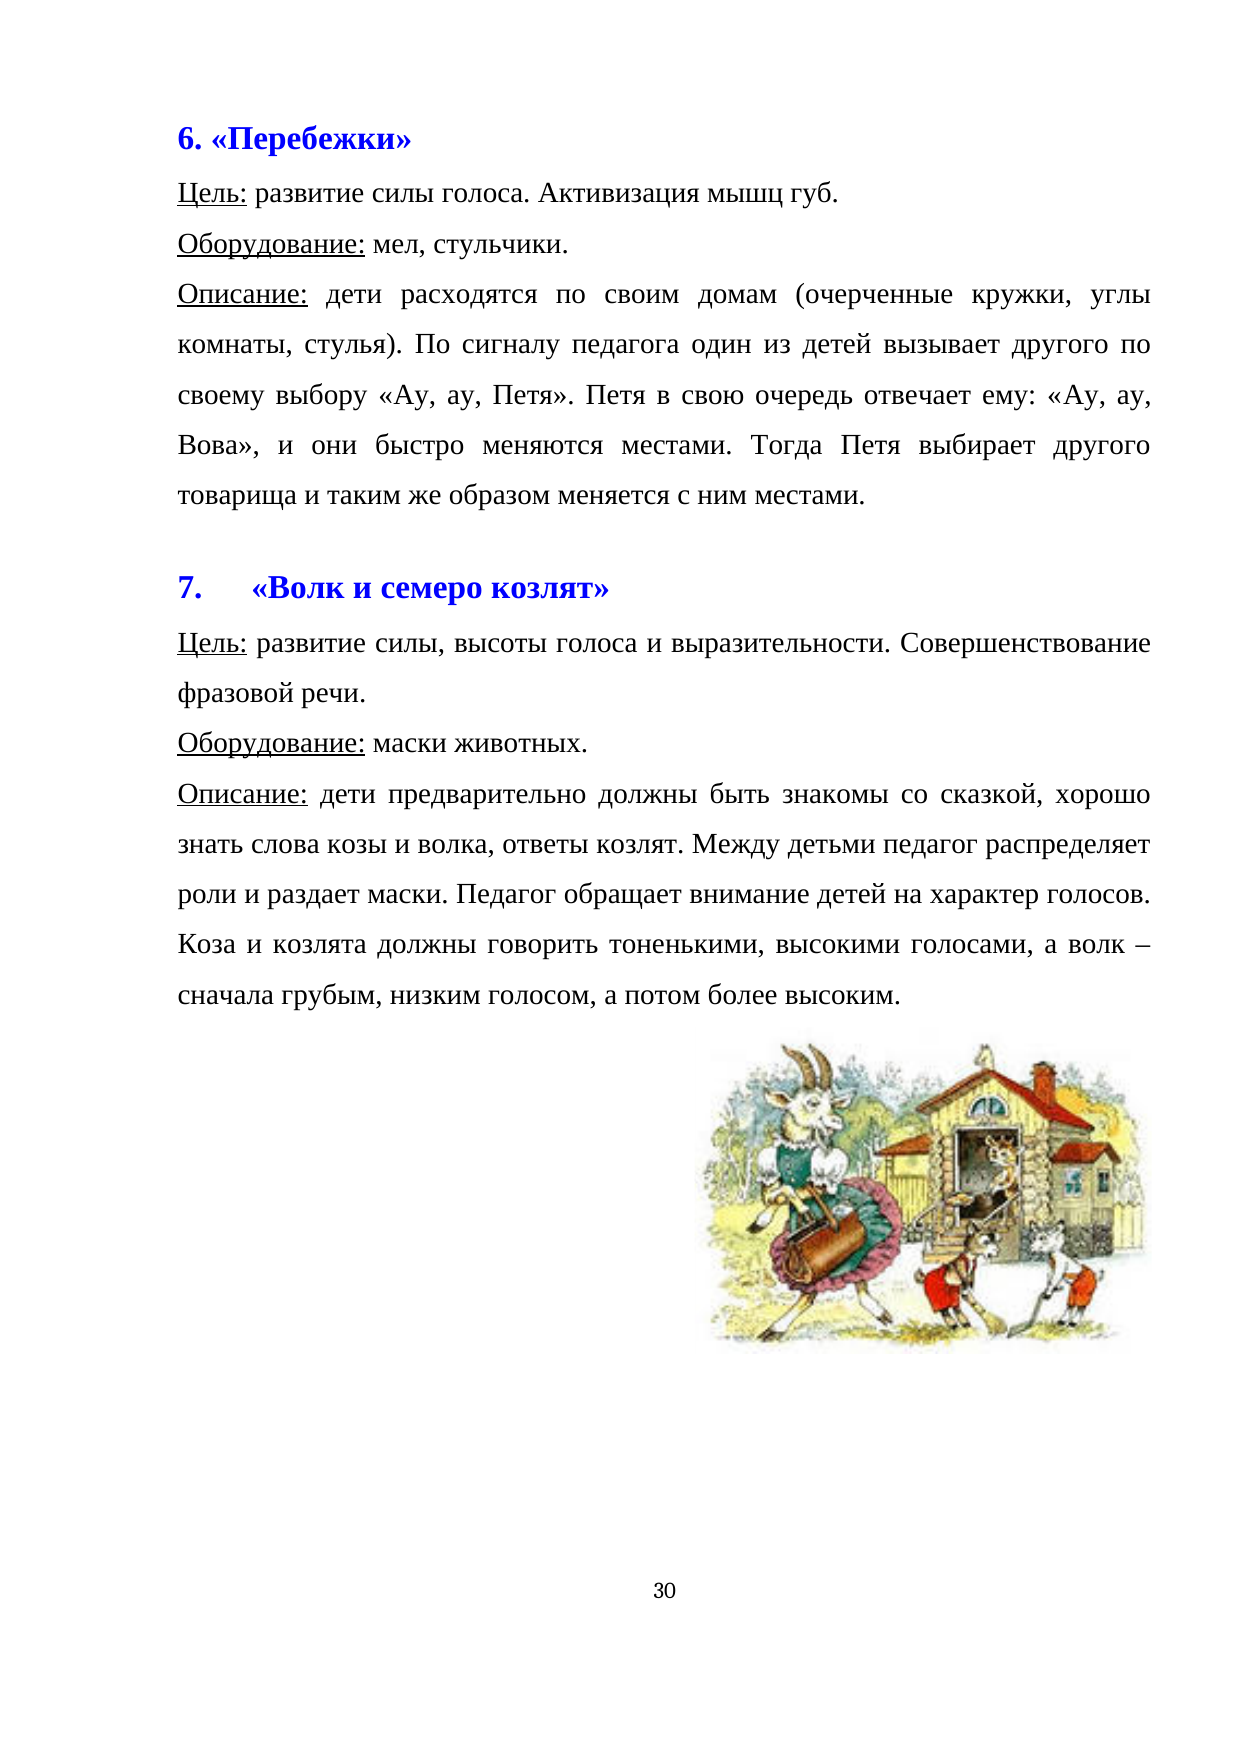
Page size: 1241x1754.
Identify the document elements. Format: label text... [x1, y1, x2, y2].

text Цель: развитие силы, высоты голоса и выразительности. Совершенствование фразовой речи. [177, 625, 1152, 709]
text Оборудование: мел, стульчики. [177, 226, 1152, 259]
picture [694, 1027, 1152, 1354]
list Цель: развитие силы голоса. Активизация мышц губ. [177, 176, 1152, 209]
list 6. «Перебежки» [177, 118, 1152, 156]
list «Волк и семеро козлят» [177, 567, 1152, 606]
text Оборудование: маски животных. [177, 725, 1152, 759]
text Описание: дети расходятся по своим домам (очерченные кружки, углы комнаты, стулья). По сигналу педагога один из детей вызывает другого по своему выбору «Ay, ay, Петя». Петя в свою очередь отвечает ему: «Ay, ay, Вова», и они быстро меняются местами. Тогда Петя выбирает другого товарища и таким же образом меняется с ним местами. [177, 276, 1152, 511]
text Описание: дети предварительно должны быть знакомы со сказкой, хорошо знать слова козы и волка, ответы козлят. Между детьми педагог распределяет роли и раздает маски. Педагог обращает внимание детей на характер голосов. Коза и козлята должны говорить тоненькими, высокими голосами, а волк – сначала грубым, низким голосом, а потом более высоким. [177, 776, 1152, 1011]
